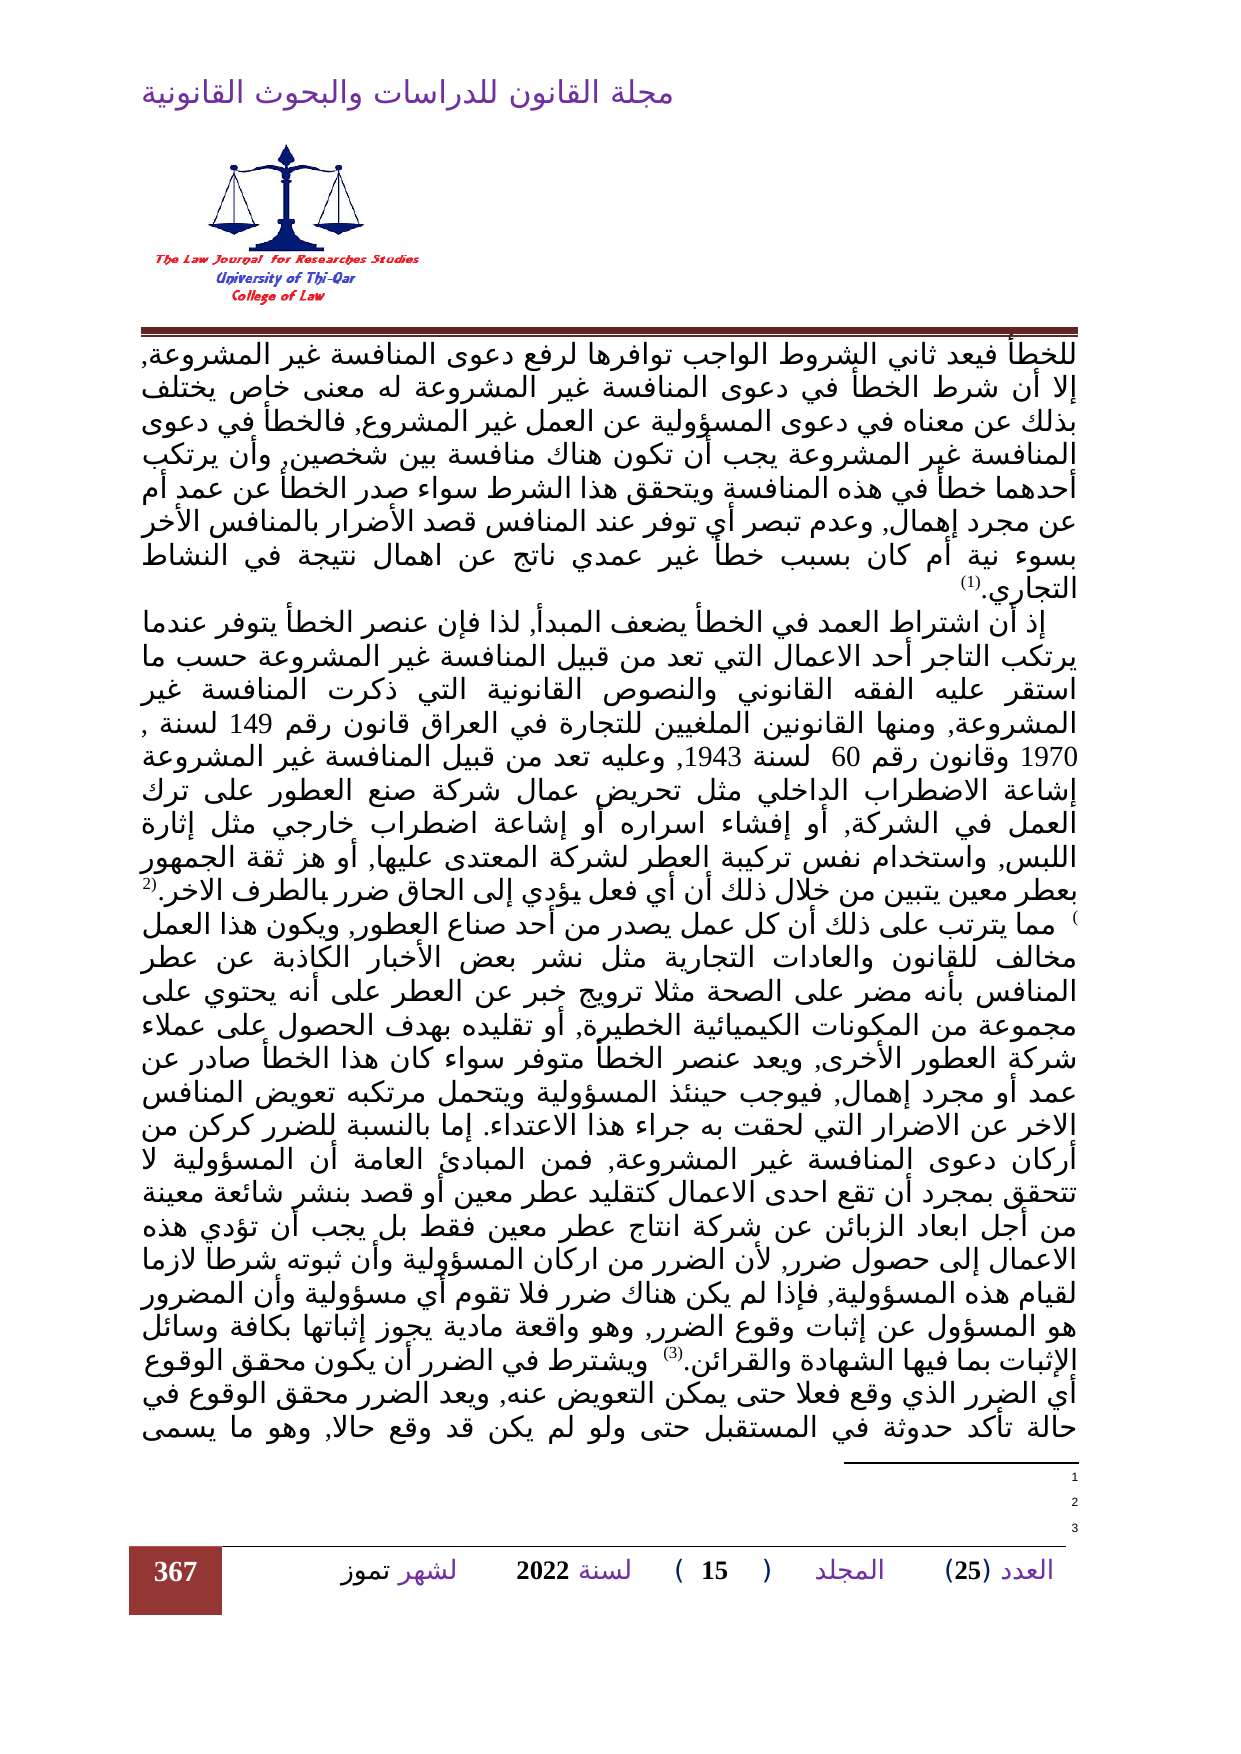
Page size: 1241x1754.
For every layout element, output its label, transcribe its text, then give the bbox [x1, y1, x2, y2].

picture [140, 136, 427, 314]
